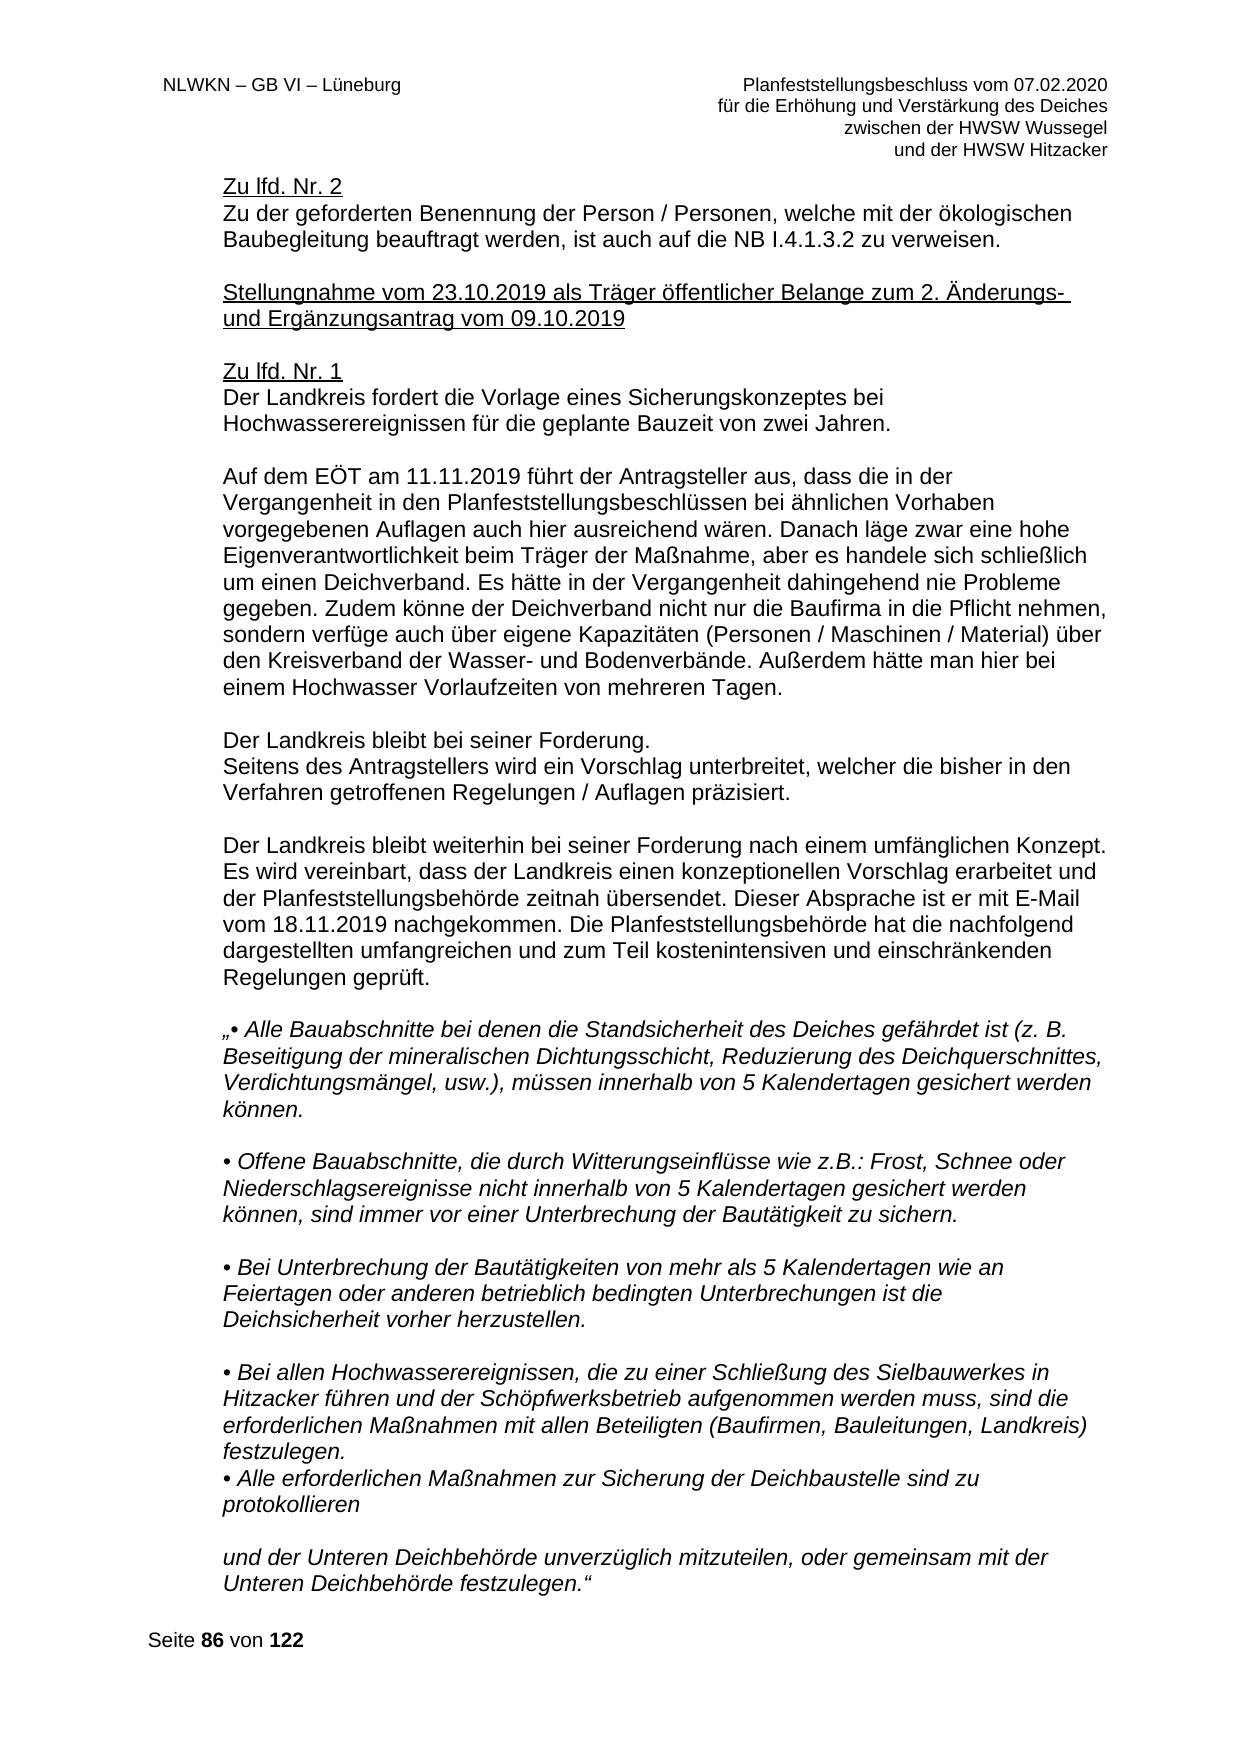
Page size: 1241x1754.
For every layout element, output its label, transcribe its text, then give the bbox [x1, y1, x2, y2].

text • Offene Bauabschnitte, die durch Witterungseinflüsse wie z.B.: Frost, Schnee oder [223, 1148, 1107, 1174]
text und der Unteren Deichbehörde unverzüglich mitzuteilen, oder gemeinsam mit der Unteren Deichbehörde festzulegen.“ [223, 1543, 1107, 1596]
text • Alle erforderlichen Maßnahmen zur Sicherung der Deichbaustelle sind zu protokollieren [223, 1464, 1107, 1517]
text Zu lfd. Nr. 2 [223, 173, 1107, 199]
text Zu der geforderten Benennung der Person / Personen, welche mit der ökologischen Baubegleitung beauftragt werden, ist auch auf die NB I.4.1.3.2 zu verweisen. [223, 199, 1107, 252]
text Seitens des Antragstellers wird ein Vorschlag unterbreitet, welcher die bisher in den Verfahren getroffenen Regelungen / Auflagen präzisiert. [223, 753, 1107, 806]
text Stellungnahme vom 23.10.2019 als Träger öffentlicher Belange zum 2. Änderungs- und Ergänzungsantrag vom 09.10.2019 [223, 278, 1107, 331]
text Verdichtungsmängel, usw.), müssen innerhalb von 5 Kalendertagen gesichert werden [223, 1069, 1107, 1096]
text können. [223, 1096, 1107, 1122]
text Der Landkreis bleibt bei seiner Forderung. [223, 727, 1107, 753]
text Zu lfd. Nr. 1 [223, 358, 1107, 384]
text „• Alle Bauabschnitte bei denen die Standsicherheit des Deiches gefährdet ist (z. B. [223, 1016, 1107, 1043]
text Der Landkreis bleibt weiterhin bei seiner Forderung nach einem umfänglichen Konzept. Es wird vereinbart, dass der Landkreis einen konzeptionellen Vorschlag erarbeitet und der Planfeststellungsbehörde zeitnah übersendet. Dieser Absprache ist er mit E-Mail vom 18.11.2019 nachgekommen. Die Planfeststellungsbehörde hat die nachfolgend dargestellten umfangreichen und zum Teil kostenintensiven und einschränkenden Regelungen geprüft. [223, 832, 1107, 990]
text Niederschlagsereignisse nicht innerhalb von 5 Kalendertagen gesichert werden können, sind immer vor einer Unterbrechung der Bautätigkeit zu sichern. [223, 1174, 1107, 1227]
text Auf dem EÖT am 11.11.2019 führt der Antragsteller aus, dass die in der Vergangenheit in den Planfeststellungsbeschlüssen bei ähnlichen Vorhaben vorgegebenen Auflagen auch hier ausreichend wären. Danach läge zwar eine hohe Eigenverantwortlichkeit beim Träger der Maßnahme, aber es handele sich schließlich um einen Deichverband. Es hätte in der Vergangenheit dahingehend nie Probleme gegeben. Zudem könne der Deichverband nicht nur die Baufirma in die Pflicht nehmen, sondern verfüge auch über eigene Kapazitäten (Personen / Maschinen / Material) über den Kreisverband der Wasser- und Bodenverbände. Außerdem hätte man hier bei einem Hochwasser Vorlaufzeiten von mehreren Tagen. [223, 463, 1107, 700]
text Der Landkreis fordert die Vorlage eines Sicherungskonzeptes bei Hochwasserereignissen für die geplante Bauzeit von zwei Jahren. [223, 384, 1107, 437]
text Beseitigung der mineralischen Dichtungsschicht, Reduzierung des Deichquerschnittes, [223, 1043, 1107, 1069]
text • Bei Unterbrechung der Bautätigkeiten von mehr als 5 Kalendertagen wie an Feiertagen oder anderen betrieblich bedingten Unterbrechungen ist die Deichsicherheit vorher herzustellen. [223, 1254, 1107, 1333]
text • Bei allen Hochwasserereignissen, die zu einer Schließung des Sielbauwerkes in Hitzacker führen und der Schöpfwerksbetrieb aufgenommen werden muss, sind die erforderlichen Maßnahmen mit allen Beteiligten (Baufirmen, Bauleitungen, Landkreis) festzulegen. [223, 1359, 1107, 1464]
